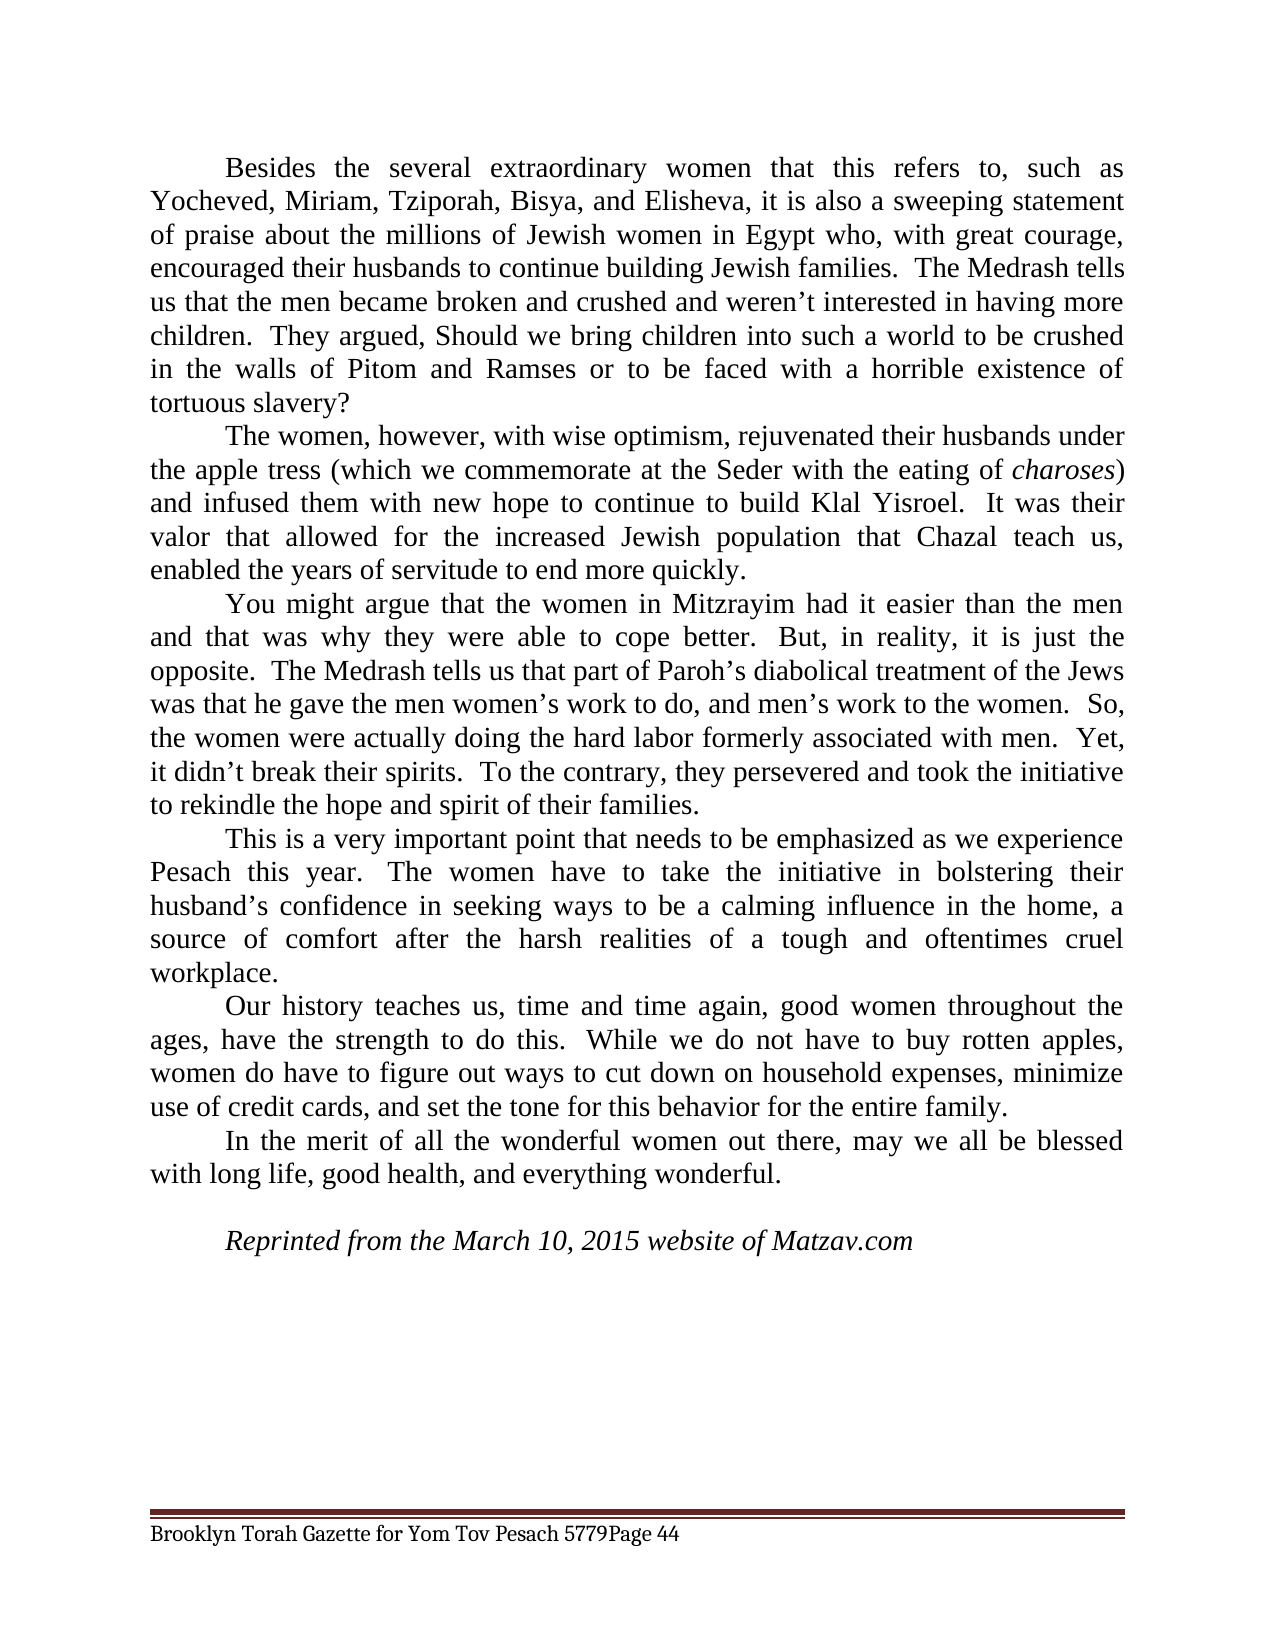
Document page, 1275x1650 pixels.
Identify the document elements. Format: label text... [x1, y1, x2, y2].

text You might argue that the women in Mitzrayim had it easier than the men and that was why they were able to cope better. But, in reality, it is just the opposite. The Medrash tells us that part of Paroh’s diabolical treatment of the Jews was that he gave the men women’s work to do, and men’s work to the women. So, the women were actually doing the hard labor formerly associated with men. Yet, it didn’t break their spirits. To the contrary, they persevered and took the initiative to rekindle the hope and spirit of their families. [150, 586, 1125, 821]
text The women, however, with wise optimism, rejuvenated their husbands under the apple tress (which we commemorate at the Seder with the eating of charoses) and infused them with new hope to continue to build Klal Yisroel. It was their valor that allowed for the increased Jewish population that Chazal teach us, enabled the years of servitude to end more quickly. [150, 418, 1125, 586]
text In the merit of all the wonderful women out there, may we all be blessed with long life, good health, and everything wonderful. [150, 1123, 1125, 1190]
text Besides the several extraordinary women that this refers to, such as Yocheved, Miriam, Tziporah, Bisya, and Elisheva, it is also a sweeping statement of praise about the millions of Jewish women in Egypt who, with great courage, encouraged their husbands to continue building Jewish families. The Medrash tells us that the men became broken and crushed and weren’t interested in having more children. They argued, Should we bring children into such a world to be crushed in the walls of Pitom and Ramses or to be faced with a horrible existence of tortuous slavery? [150, 150, 1125, 418]
text Our history teaches us, time and time again, good women throughout the ages, have the strength to do this. While we do not have to buy rotten apples, women do have to figure out ways to cut down on household expenses, minimize use of credit cards, and set the tone for this behavior for the entire family. [150, 988, 1125, 1123]
text Reprinted from the March 10, 2015 website of Matzav.com [150, 1223, 1125, 1257]
text This is a very important point that needs to be emphasized as we experience Pesach this year. The women have to take the initiative in bolstering their husband’s confidence in seeking ways to be a calming influence in the home, a source of comfort after the harsh realities of a tough and oftentimes cruel workplace. [150, 821, 1125, 988]
